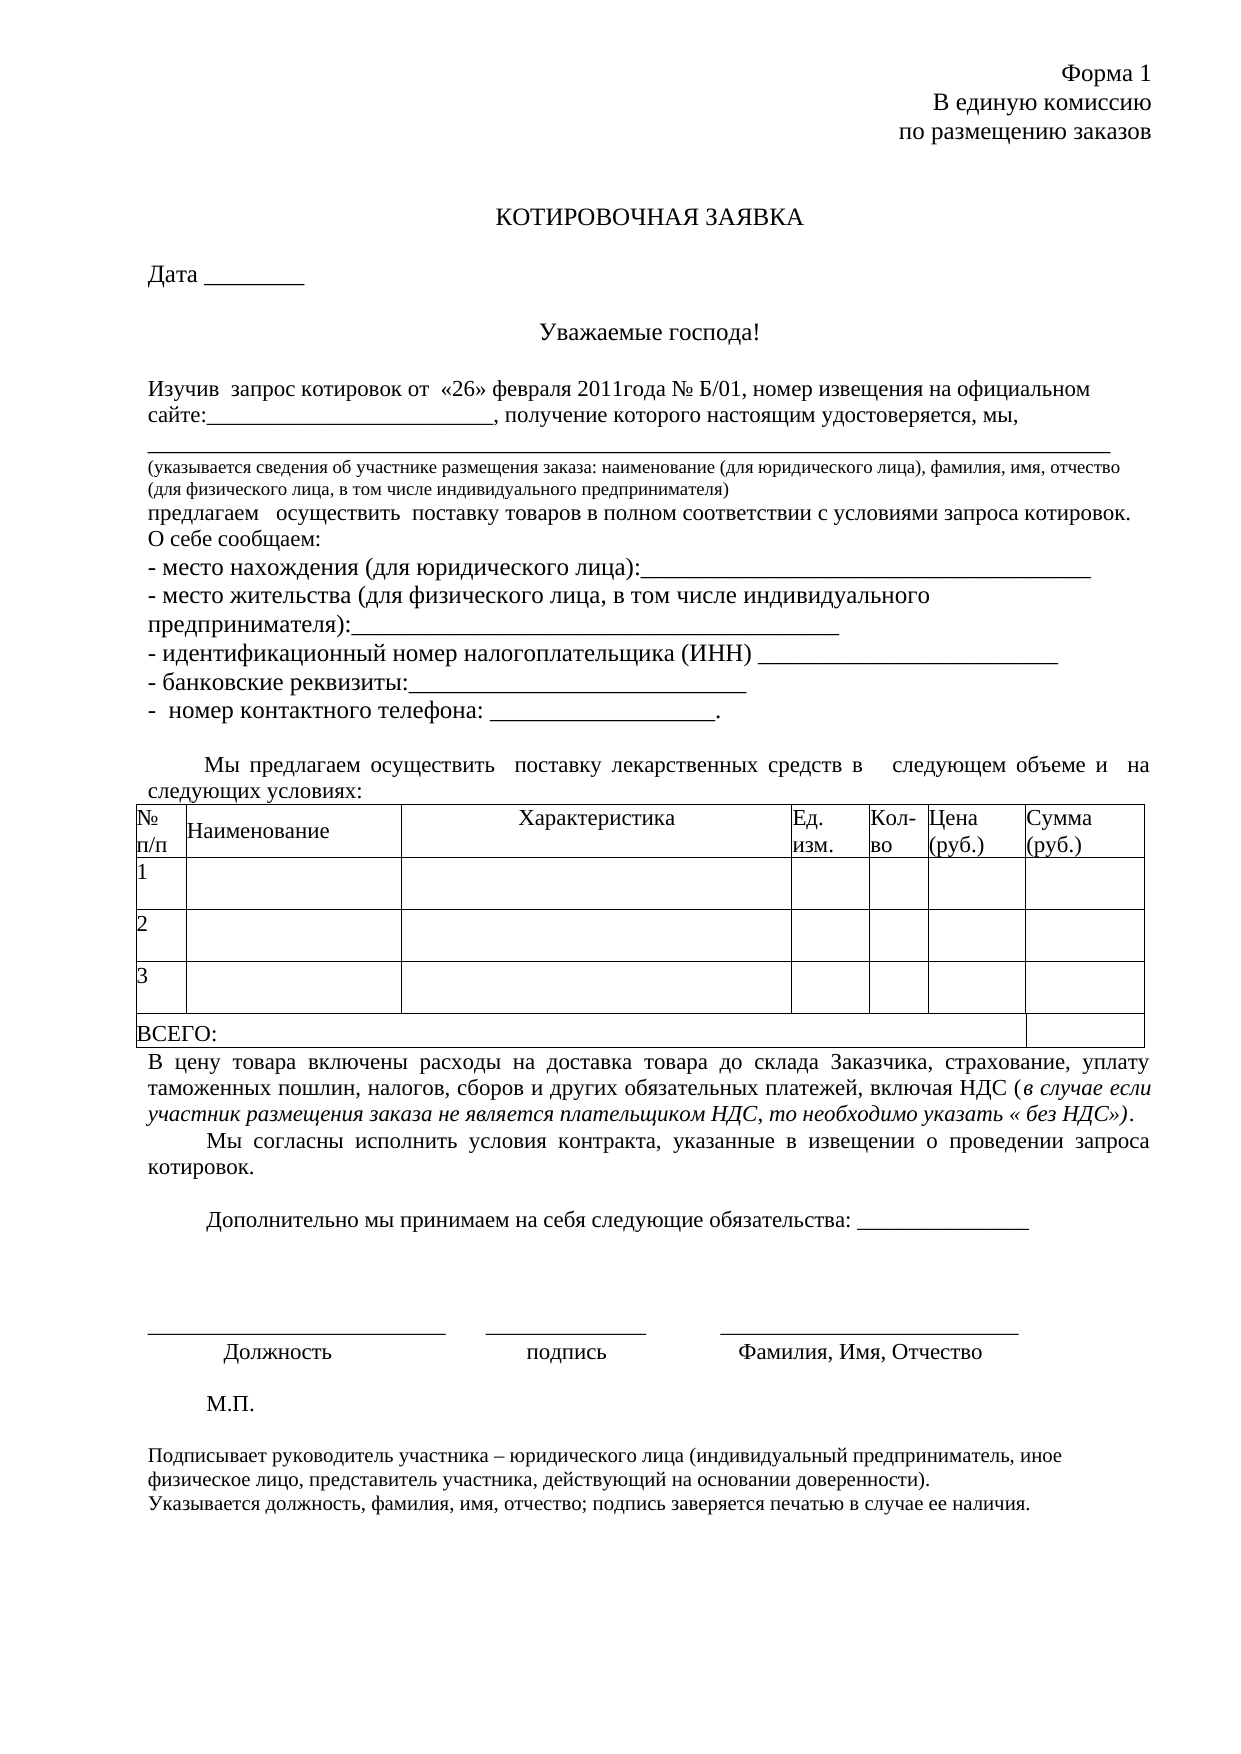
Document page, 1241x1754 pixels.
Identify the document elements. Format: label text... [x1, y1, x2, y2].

text - место жительства (для физического лица, в том числе индивидуального предпринимателя):_______________________________________ [148, 581, 1152, 638]
text предлагаем осуществить поставку товаров в полном соответствии с условиями запроса котировок. [148, 499, 1152, 526]
table_cell [870, 962, 928, 1013]
text М.П. [148, 1390, 1152, 1417]
text В единую комиссию [148, 87, 1152, 116]
table_cell [929, 910, 1025, 961]
table_cell 3 [137, 962, 186, 1013]
text О себе сообщаем: [148, 526, 1152, 552]
table_cell [929, 962, 1025, 1013]
table_cell [402, 910, 791, 961]
table_cell [792, 962, 869, 1013]
table_cell [187, 910, 401, 961]
table_cell [1026, 962, 1144, 1013]
text Указывается должность, фамилия, имя, отчество; подпись заверяется печатью в случае ее наличия. [148, 1491, 1152, 1515]
table_header № п/п [137, 805, 186, 857]
table_cell 1 [137, 858, 186, 909]
table_cell [187, 962, 401, 1013]
table_header Ед. изм. [792, 805, 869, 857]
table_cell [792, 858, 869, 909]
text Мы согласны исполнить условия контракта, указанные в извещении о проведении запроса котировок. [148, 1127, 1152, 1179]
table_header Кол-во [870, 805, 928, 857]
table_cell [870, 858, 928, 909]
text Форма 1 [148, 58, 1152, 87]
text Должность подпись Фамилия, Имя, Отчество [148, 1338, 1152, 1364]
table_cell [1026, 858, 1144, 909]
table_cell [402, 962, 791, 1013]
table_cell [870, 910, 928, 961]
table_header Сумма (руб.) [1026, 805, 1144, 857]
table_cell 2 [137, 910, 186, 961]
text В цену товара включены расходы на доставка товара до склада Заказчика, страхование, уплату таможенных пошлин, налогов, сборов и других обязательных платежей, включая НДС (в случае если участник размещения заказа не является плательщиком НДС, то необходимо указать « без НДС»). [148, 1048, 1152, 1127]
table_cell ВСЕГО: [137, 1014, 1026, 1047]
text Изучив запрос котировок от «26» февраля 2011года № Б/01, номер извещения на официальном сайте:_________________________, получение которого настоящим удостоверяется, мы, [148, 374, 1152, 427]
text - банковские реквизиты:___________________________ [148, 667, 1152, 696]
table_header Цена (руб.) [929, 805, 1025, 857]
text - идентификационный номер налогоплательщика (ИНН) ________________________ [148, 638, 1152, 667]
text __________________________ ______________ __________________________ [148, 1311, 1152, 1338]
text _____________________________________________________________________________ (указывается сведения об участнике размещения заказа: наименование (для юридического лица), фамилия, имя, отчество (для физического лица, в том числе индивидуального предпринимателя) [148, 427, 1152, 499]
text - место нахождения (для юридического лица):____________________________________ [148, 552, 1152, 581]
text КОТИРОВОЧНАЯ ЗАЯВКА [148, 202, 1152, 231]
table_header Наименование [187, 805, 401, 857]
text Мы предлагаем осуществить поставку лекарственных средств в следующем объеме и на следующих условиях: [148, 751, 1152, 803]
table_cell [1026, 910, 1144, 961]
text Дополнительно мы принимаем на себя следующие обязательства: _______________ [148, 1206, 1152, 1232]
table_cell [929, 858, 1025, 909]
table_cell [792, 910, 869, 961]
text Уважаемые господа! [148, 317, 1152, 346]
table_header Характеристика [402, 805, 791, 857]
table_cell [187, 858, 401, 909]
text Подписывает руководитель участника – юридического лица (индивидуальный предприниматель, иное физическое лицо, представитель участника, действующий на основании доверенности). [148, 1443, 1152, 1491]
table_cell [1027, 1014, 1144, 1047]
table_cell [402, 858, 791, 909]
text Дата ________ [148, 259, 1152, 288]
text по размещению заказов [148, 116, 1152, 144]
text - номер контактного телефона: __________________. [148, 696, 1152, 724]
